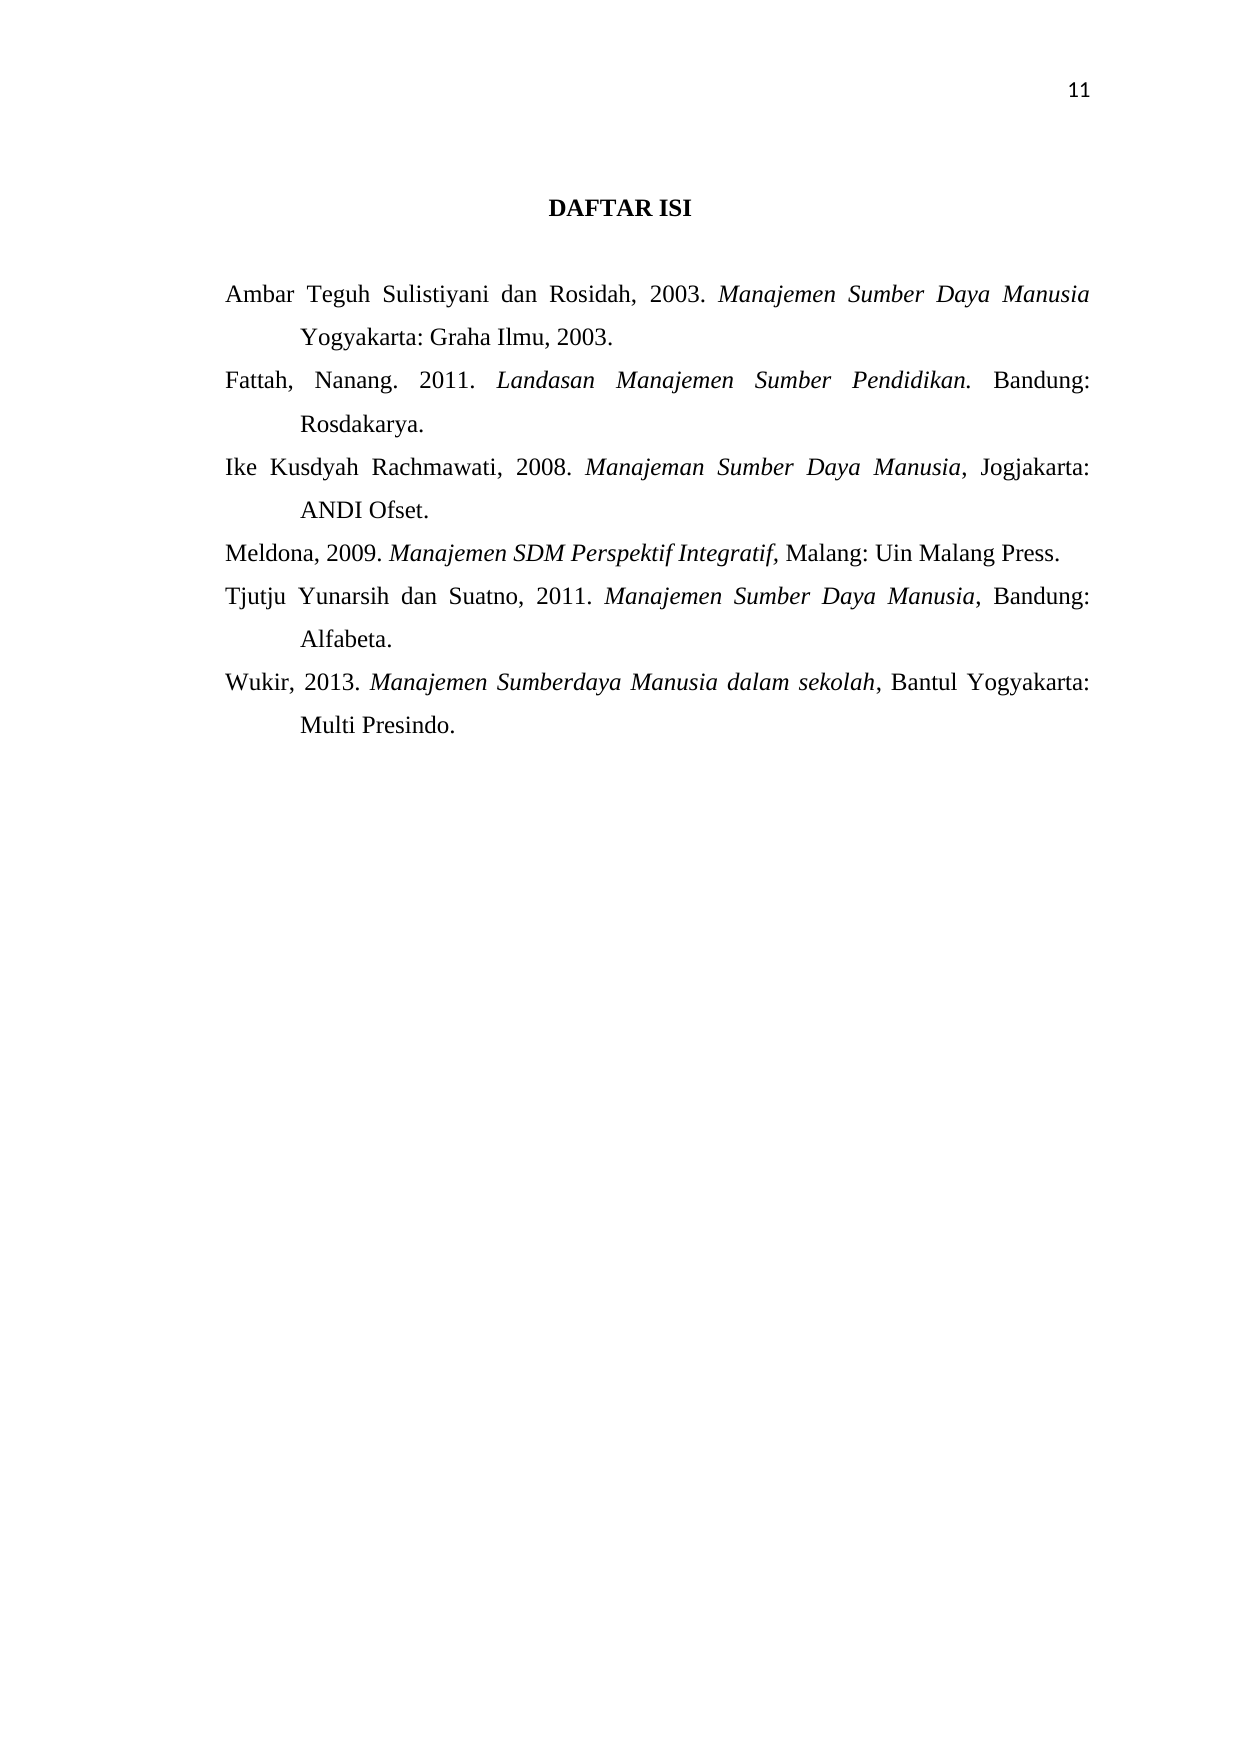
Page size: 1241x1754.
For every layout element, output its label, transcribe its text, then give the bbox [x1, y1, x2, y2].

text Wukir, 2013. Manajemen Sumberdaya Manusia dalam sekolah, Bantul Yogyakarta: Multi Presindo. [225, 667, 1090, 739]
text Meldona, 2009. Manajemen SDM Perspektif Integratif, Malang: Uin Malang Press. [225, 538, 1090, 567]
text Ike Kusdyah Rachmawati, 2008. Manajeman Sumber Daya Manusia, Jogjakarta: ANDI Ofset. [225, 452, 1090, 524]
text Ambar Teguh Sulistiyani dan Rosidah, 2003. Manajemen Sumber Daya Manusia Yogyakarta: Graha Ilmu, 2003. [225, 279, 1090, 351]
text Tjutju Yunarsih dan Suatno, 2011. Manajemen Sumber Daya Manusia, Bandung: Alfabeta. [225, 581, 1090, 653]
text DAFTAR ISI [150, 193, 1090, 222]
text Fattah, Nanang. 2011. Landasan Manajemen Sumber Pendidikan. Bandung: Rosdakarya. [225, 366, 1090, 437]
